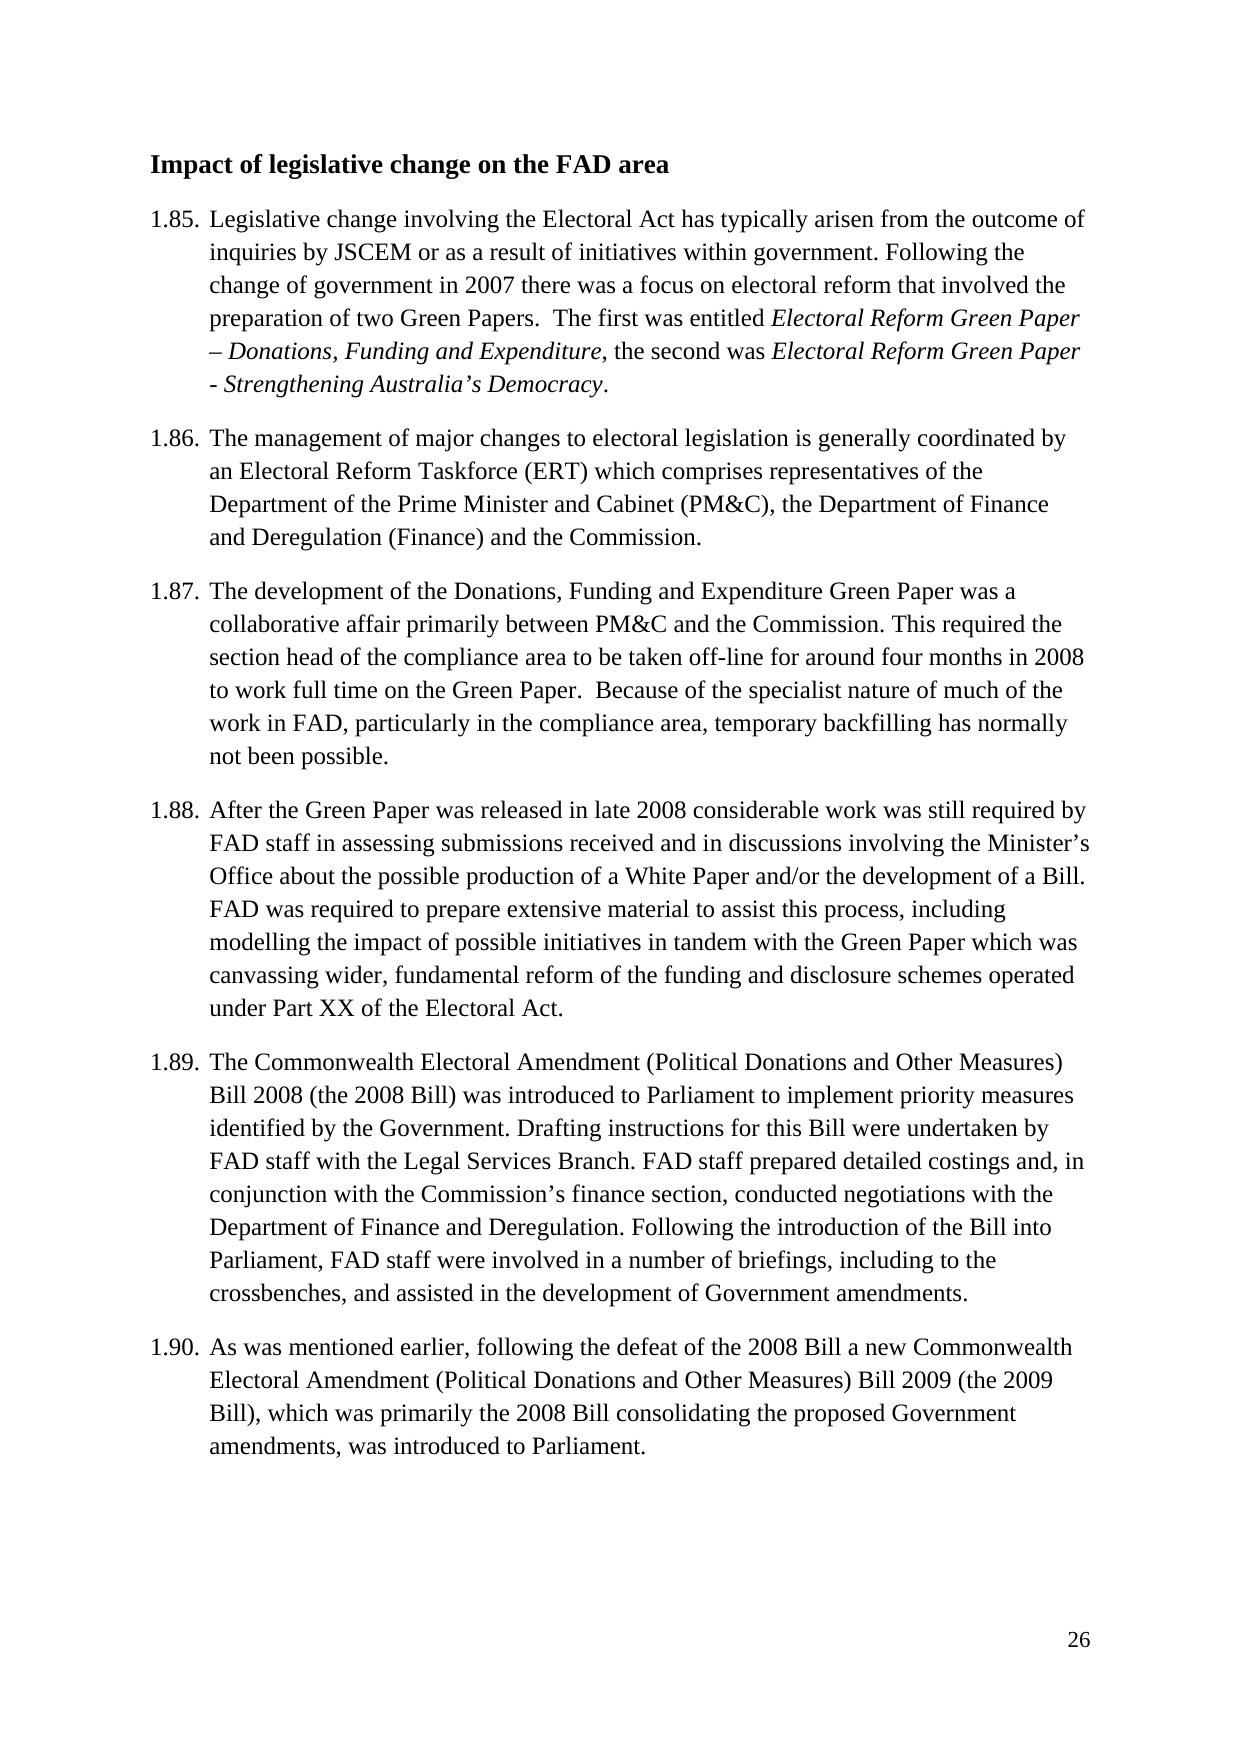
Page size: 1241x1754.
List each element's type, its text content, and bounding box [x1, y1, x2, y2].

subtitle Impact of legislative change on the FAD area [150, 148, 1090, 179]
subtitle The development of the Donations, Funding and Expenditure Green Paper was a collaborative affair primarily between PM&C and the Commission. This required the section head of the compliance area to be taken off-line for around four months in 2008 to work full time on the Green Paper. Because of the specialist nature of much of the work in FAD, particularly in the compliance area, temporary backfilling has normally not been possible. [150, 576, 1090, 770]
subtitle After the Green Paper was released in late 2008 considerable work was still required by FAD staff in assessing submissions received and in discussions involving the Minister’s Office about the possible production of a White Paper and/or the development of a Bill. FAD was required to prepare extensive material to assist this process, including modelling the impact of possible initiatives in tandem with the Green Paper which was canvassing wider, fundamental reform of the funding and disclosure schemes operated under Part XX of the Electoral Act. [150, 795, 1090, 1022]
subtitle Legislative change involving the Electoral Act has typically arisen from the outcome of inquiries by JSCEM or as a result of initiatives within government. Following the change of government in 2007 there was a focus on electoral reform that involved the preparation of two Green Papers. The first was entitled Electoral Reform Green Paper – Donations, Funding and Expenditure, the second was Electoral Reform Green Paper - Strengthening Australia’s Democracy. [150, 204, 1090, 398]
subtitle As was mentioned earlier, following the defeat of the 2008 Bill a new Commonwealth Electoral Amendment (Political Donations and Other Measures) Bill 2009 (the 2009 Bill), which was primarily the 2008 Bill consolidating the proposed Government amendments, was introduced to Parliament. [150, 1332, 1090, 1460]
subtitle The Commonwealth Electoral Amendment (Political Donations and Other Measures) Bill 2008 (the 2008 Bill) was introduced to Parliament to implement priority measures identified by the Government. Drafting instructions for this Bill were undertaken by FAD staff with the Legal Services Branch. FAD staff prepared detailed costings and, in conjunction with the Commission’s finance section, conducted negotiations with the Department of Finance and Deregulation. Following the introduction of the Bill into Parliament, FAD staff were involved in a number of briefings, including to the crossbenches, and assisted in the development of Government amendments. [150, 1047, 1090, 1307]
subtitle The management of major changes to electoral legislation is generally coordinated by an Electoral Reform Taskforce (ERT) which comprises representatives of the Department of the Prime Minister and Cabinet (PM&C), the Department of Finance and Deregulation (Finance) and the Commission. [150, 423, 1090, 551]
